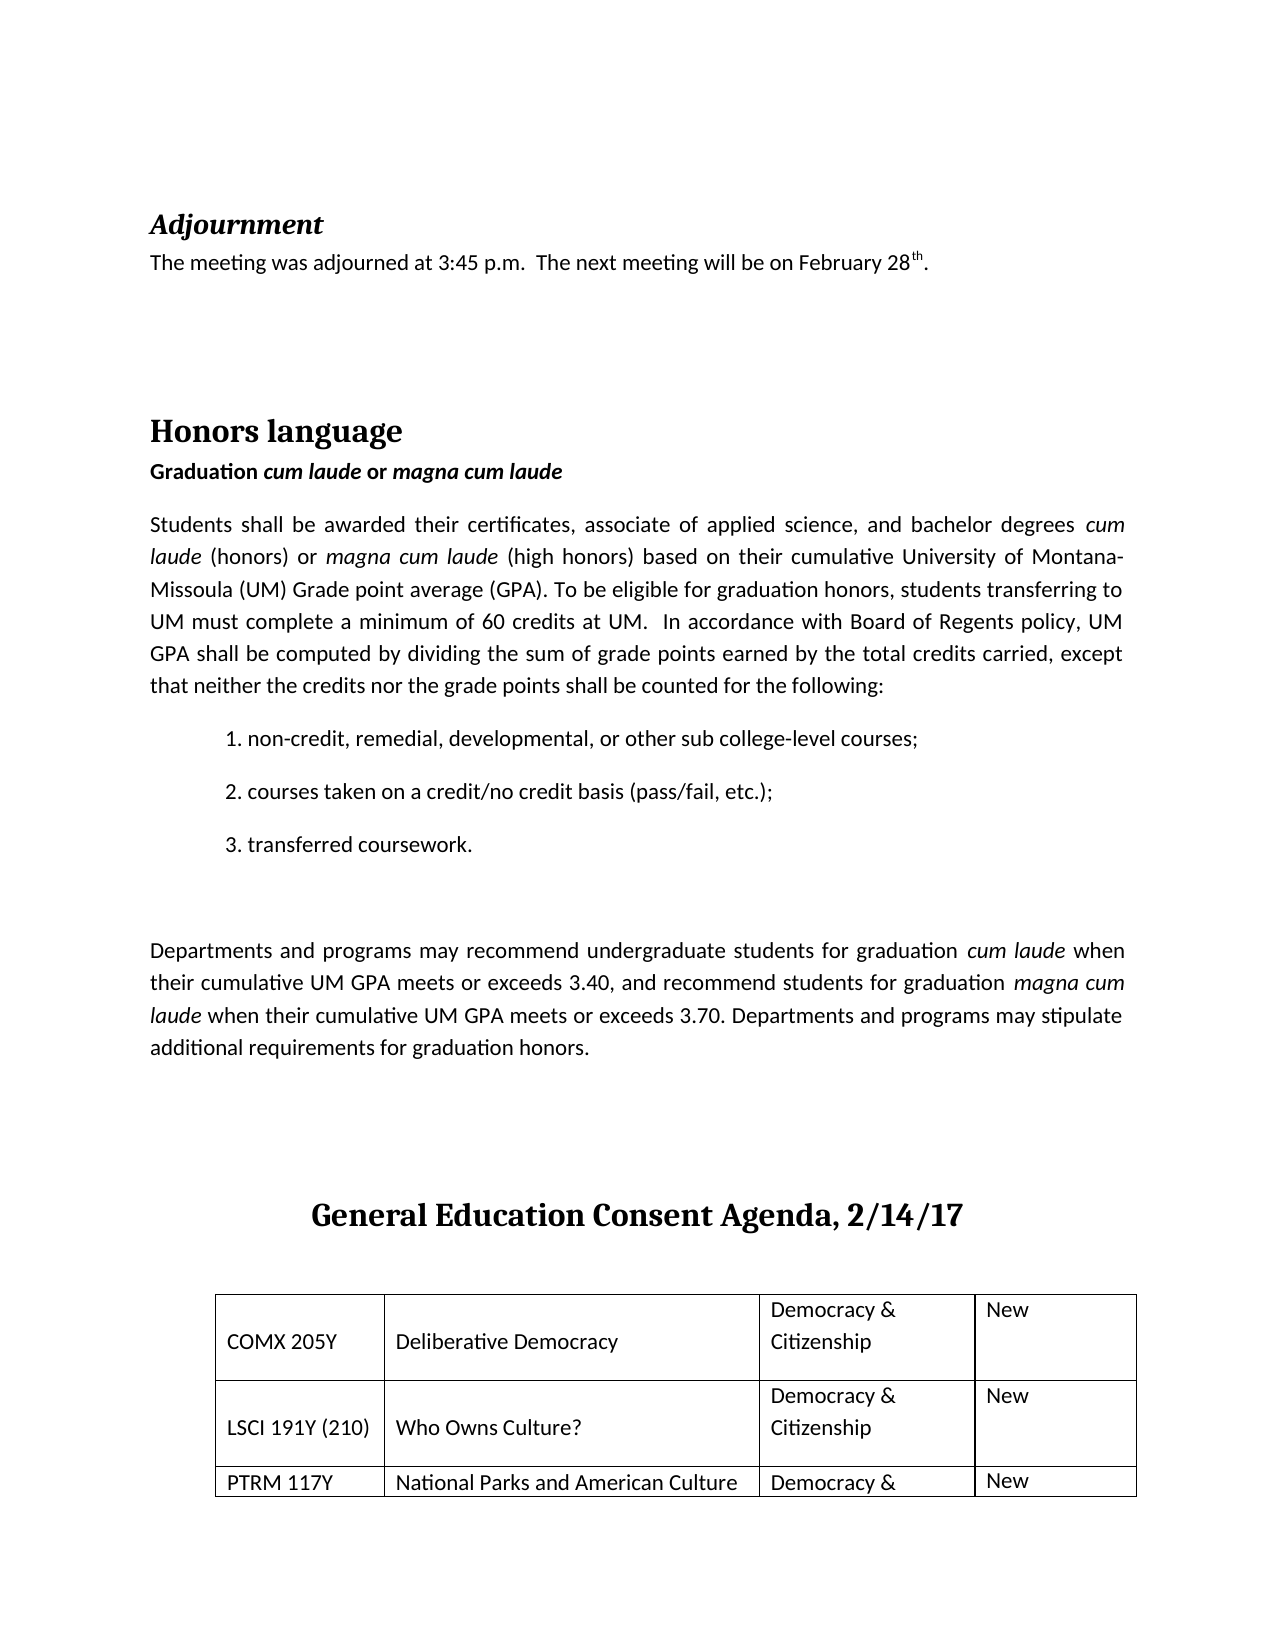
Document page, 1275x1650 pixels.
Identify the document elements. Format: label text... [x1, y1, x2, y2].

text Graduation cum laude or magna cum laude [150, 457, 1125, 485]
text Departments and programs may recommend undergraduate students for graduation cum laude when their cumulative UM GPA meets or exceeds 3.40, and recommend students for graduation magna cum laude when their cumulative UM GPA meets or exceeds 3.70. Departments and programs may stipulate additional requirements for graduation honors. [150, 936, 1125, 1061]
table_header New [976, 1295, 1136, 1380]
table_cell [385, 1467, 759, 1496]
subtitle Honors language [150, 413, 1125, 451]
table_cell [760, 1467, 974, 1496]
subtitle General Education Consent Agenda, 2/14/17 [150, 1196, 1125, 1234]
table_header COMX 205Y [216, 1295, 384, 1380]
text Students shall be awarded their certificates, associate of applied science, and bachelor degrees cum laude (honors) or magna cum laude (high honors) based on their cumulative University of Montana-Missoula (UM) Grade point average (GPA). To be eligible for graduation honors, students transferring to UM must complete a minimum of 60 credits at UM. In accordance with Board of Regents policy, UM GPA shall be computed by dividing the sum of grade points earned by the total credits carried, except that neither the credits nor the grade points shall be counted for the following: [150, 510, 1125, 699]
table_cell Democracy & Citizenship [760, 1381, 974, 1466]
text The meeting was adjourned at 3:45 p.m. The next meeting will be on February 28th. [150, 248, 1125, 276]
table_cell Who Owns Culture? [385, 1381, 759, 1466]
text 1. non-credit, remedial, developmental, or other sub college-level courses; [225, 724, 1125, 752]
table_header Democracy & Citizenship [760, 1295, 974, 1380]
text 2. courses taken on a credit/no credit basis (pass/fail, etc.); [225, 777, 1125, 805]
table_cell New [976, 1381, 1136, 1466]
table_cell PTRM 117Y [216, 1467, 384, 1496]
subtitle Adjournment [150, 208, 1125, 242]
text 3. transferred coursework. [225, 830, 1125, 858]
table_header Deliberative Democracy [385, 1295, 759, 1380]
table_cell New [976, 1467, 1136, 1496]
table_cell LSCI 191Y (210) [216, 1381, 384, 1466]
